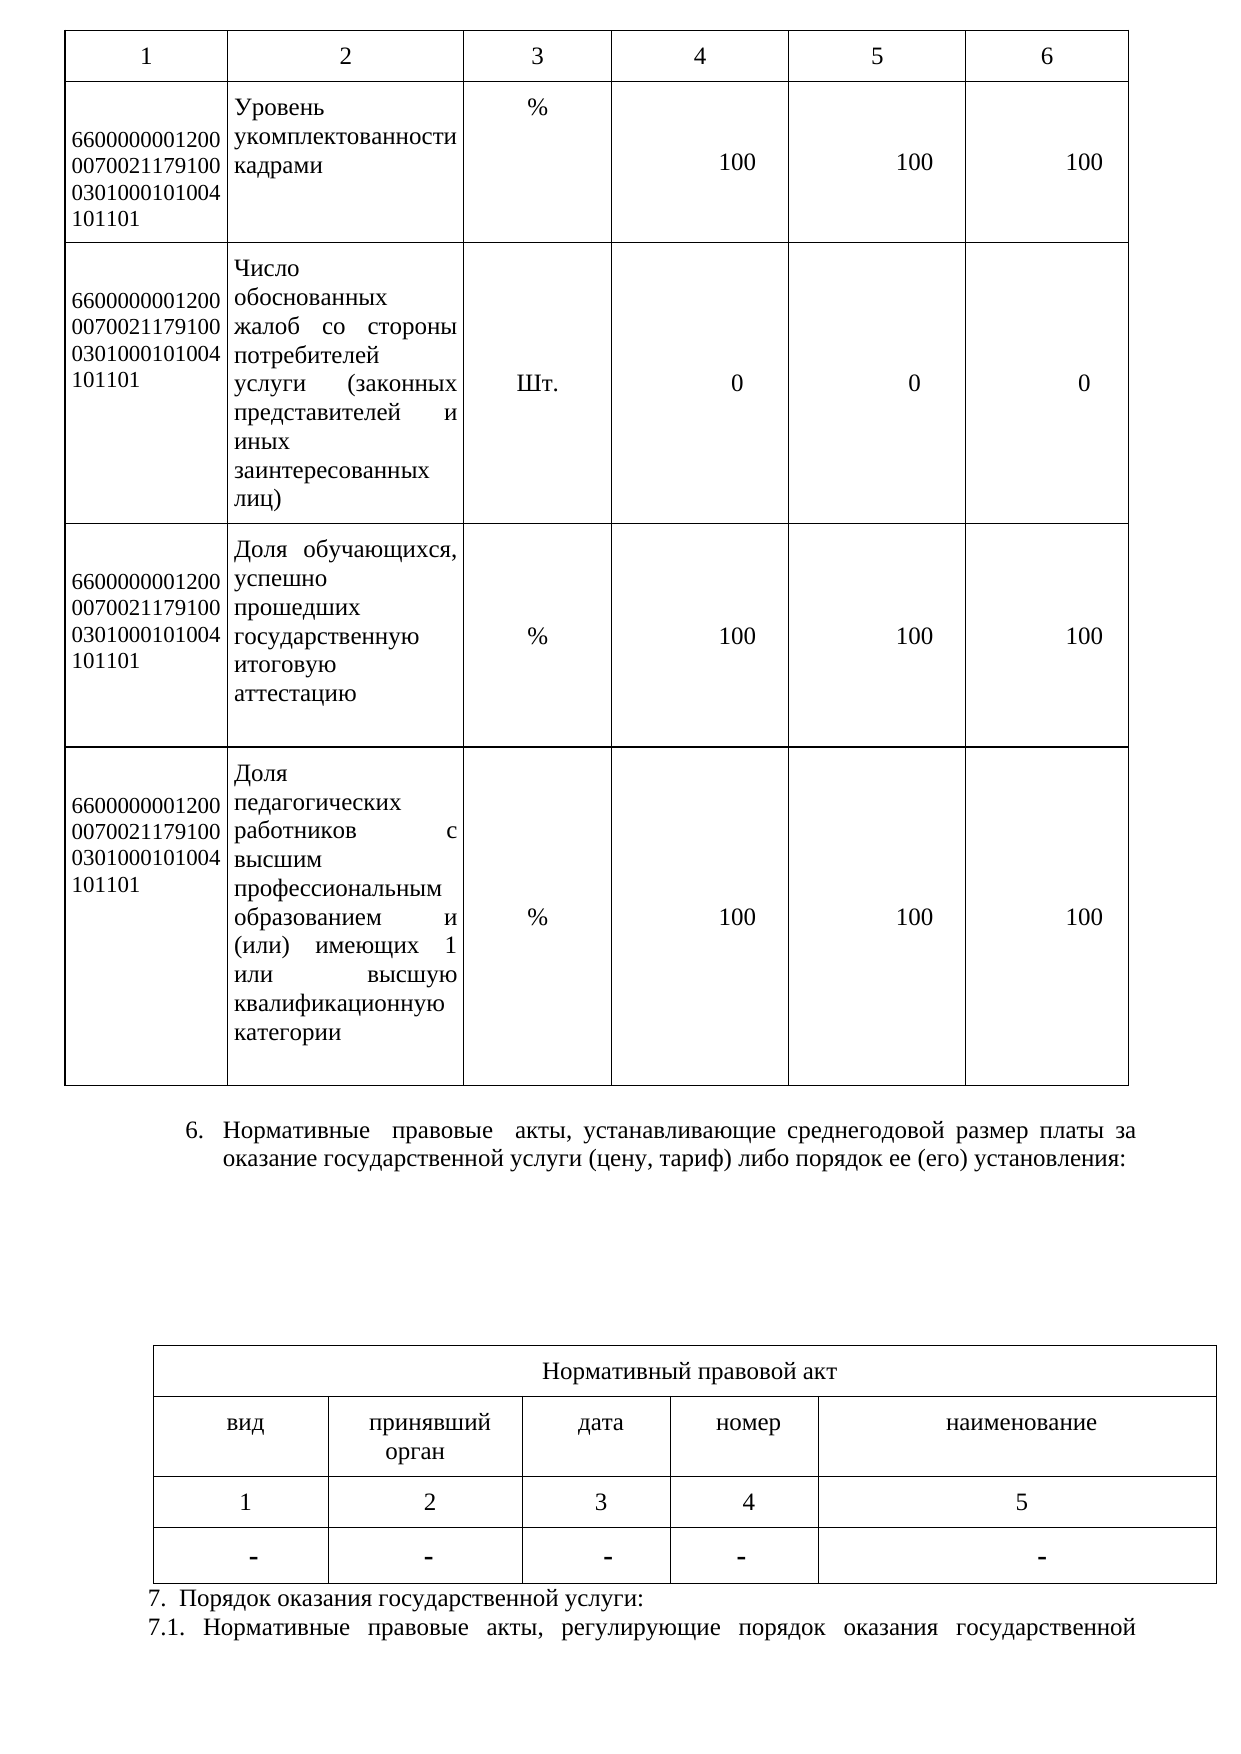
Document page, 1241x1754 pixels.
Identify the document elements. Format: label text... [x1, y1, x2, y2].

table_cell дата [523, 1397, 670, 1476]
table_cell 6 [966, 31, 1128, 81]
text 7. Порядок оказания государственной услуги: [148, 1583, 1137, 1612]
table_cell принявший орган [329, 1397, 522, 1476]
table_cell Доля обучающихся, успешно прошедших государственную итоговую аттестацию [228, 524, 463, 746]
table_cell 2 [329, 1477, 522, 1527]
table_cell 100 [612, 524, 788, 746]
list Нормативные правовые акты, устанавливающие среднегодовой размер платы за оказание государственной услуги (цену, тариф) либо порядок ее (его) установления: [185, 1115, 1137, 1172]
table_cell % [464, 748, 611, 1085]
table_header Нормативный правовой акт [154, 1346, 1216, 1396]
table_cell Уровень укомплектованности кадрами [228, 82, 463, 242]
table_cell - [671, 1528, 818, 1582]
table_cell - [329, 1528, 522, 1582]
table_cell 0 [966, 243, 1128, 523]
table_cell 100 [789, 748, 965, 1085]
table_cell 660000000120000700211791000301000101004101101 [66, 524, 227, 746]
table_cell 5 [789, 31, 965, 81]
table_cell - [523, 1528, 670, 1582]
table_cell номер [671, 1397, 818, 1476]
table_cell Шт. [464, 243, 611, 523]
table_cell 100 [966, 82, 1128, 242]
table_cell 100 [789, 524, 965, 746]
table_cell - [819, 1528, 1216, 1582]
table_cell Число обоснованных жалоб со стороны потребителей услуги (законных представителей и иных заинтересованных лиц) [228, 243, 463, 523]
table_cell вид [154, 1397, 328, 1476]
table_cell 100 [966, 524, 1128, 746]
table_cell 0 [789, 243, 965, 523]
table_cell наименование [819, 1397, 1216, 1476]
table_cell Доля педагогических работников с высшим профессиональным образованием и (или) имеющих 1 или высшую квалификационную категории [228, 748, 463, 1085]
table_cell 660000000120000700211791000301000101004101101 [66, 243, 227, 523]
table_cell 660000000120000700211791000301000101004101101 [66, 82, 227, 242]
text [148, 1612, 1137, 1641]
table_cell 100 [612, 82, 788, 242]
table_cell 660000000120000700211791000301000101004101101 [66, 748, 227, 1085]
table_cell 2 [228, 31, 463, 81]
table_cell 4 [612, 31, 788, 81]
table_cell 100 [966, 748, 1128, 1085]
table_cell 3 [523, 1477, 670, 1527]
table_cell 0 [612, 243, 788, 523]
table_cell - [154, 1528, 328, 1582]
table_cell 1 [66, 31, 227, 81]
table_cell % [464, 524, 611, 746]
table_cell 3 [464, 31, 611, 81]
table_cell % [464, 82, 611, 242]
table_cell 5 [819, 1477, 1216, 1527]
table_cell 100 [789, 82, 965, 242]
table_cell 100 [612, 748, 788, 1085]
table_cell 1 [154, 1477, 328, 1527]
table_cell 4 [671, 1477, 818, 1527]
